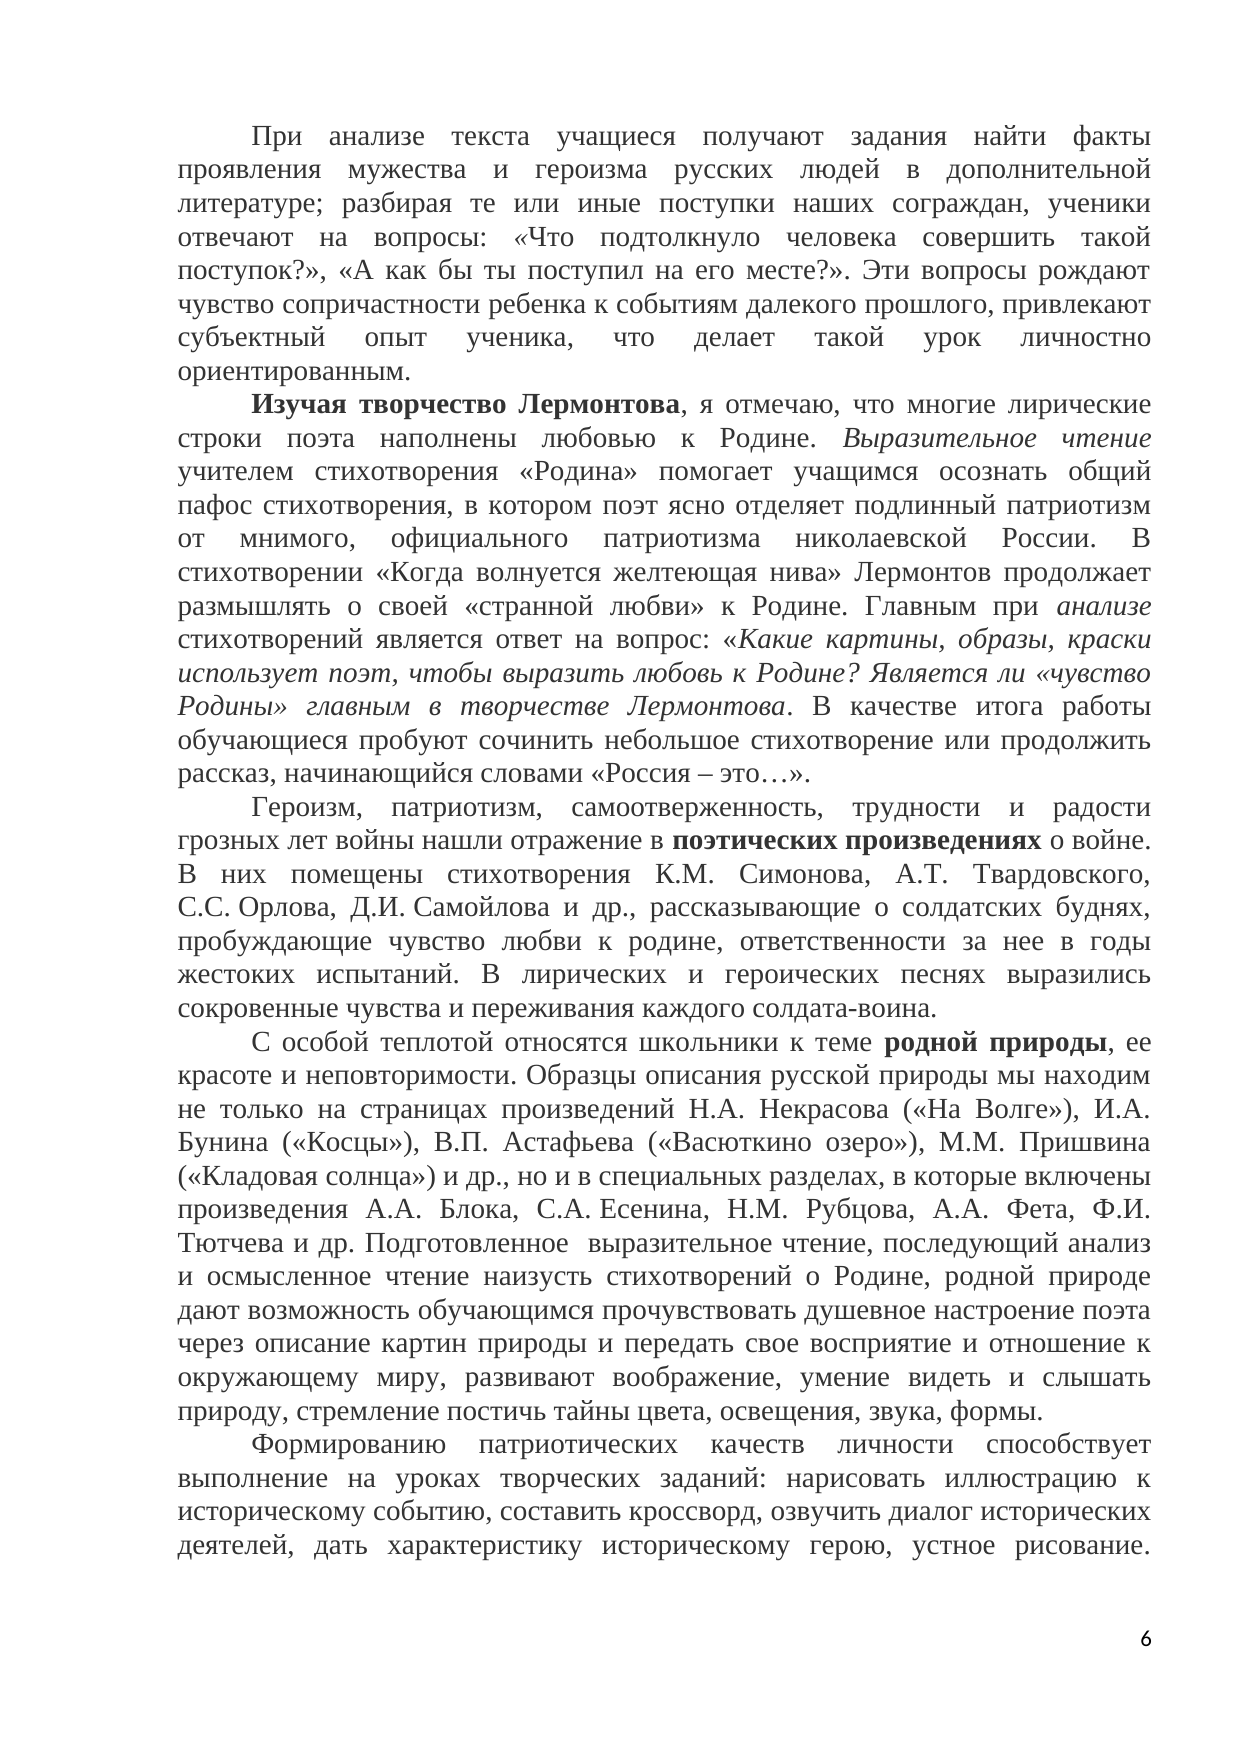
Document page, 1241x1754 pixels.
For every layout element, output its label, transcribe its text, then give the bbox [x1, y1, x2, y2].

text С особой теплотой относятся школьники к теме родной природы, ее красоте и неповторимости. Образцы описания русской природы мы находим не только на страницах произведений Н.А. Некрасова («На Волге»), И.А. Бунина («Косцы»), В.П. Астафьева («Васюткино озеро»), М.М. Пришвина («Кладовая солнца») и др., но и в специальных разделах, в которые включены произведения А.А. Блока, С.А. Есенина, Н.М. Рубцова, А.А. Фета, Ф.И. Тютчева и др. Подготовленное выразительное чтение, последующий анализ и осмысленное чтение наизусть стихотворений о Родине, родной природе дают возможность обучающимся прочувствовать душевное настроение поэта через описание картин природы и передать свое восприятие и отношение к окружающему миру, развивают воображение, умение видеть и слышать природу, стремление постичь тайны цвета, освещения, звука, формы. [177, 1024, 1152, 1426]
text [177, 1426, 1152, 1560]
text Изучая творчество Лермонтова, я отмечаю, что многие лирические строки поэта наполнены любовью к Родине. Выразительное чтение учителем стихотворения «Родина» помогает учащимся осознать общий пафос стихотворения, в котором поэт ясно отделяет подлинный патриотизм от мнимого, официального патриотизма николаевской России. В стихотворении «Когда волнуется желтеющая нива» Лермонтов продолжает размышлять о своей «странной любви» к Родине. Главным при анализе стихотворений является ответ на вопрос: «Какие картины, образы, краски использует поэт, чтобы выразить любовь к Родине? Является ли «чувство Родины» главным в творчестве Лермонтова. В качестве итога работы обучающиеся пробуют сочинить небольшое стихотворение или продолжить рассказ, начинающийся словами «Россия – это…». [177, 386, 1152, 789]
text При анализе текста учащиеся получают задания найти факты проявления мужества и героизма русских людей в дополнительной литературе; разбирая те или иные поступки наших сограждан, ученики отвечают на вопросы: «Что подтолкнуло человека совершить такой поступок?», «А как бы ты поступил на его месте?». Эти вопросы рождают чувство сопричастности ребенка к событиям далекого прошлого, привлекают субъектный опыт ученика, что делает такой урок личностно ориентированным. [177, 118, 1152, 386]
text Героизм, патриотизм, самоотверженность, трудности и радости грозных лет войны нашли отражение в поэтических произведениях о войне. В них помещены стихотворения К.М. Симонова, А.Т. Твардовского, С.С. Орлова, Д.И. Самойлова и др., рассказывающие о солдатских буднях, пробуждающие чувство любви к родине, ответственности за нее в годы жестоких испытаний. В лирических и героических песнях выразились сокровенные чувства и переживания каждого солдата-воина. [177, 789, 1152, 1024]
